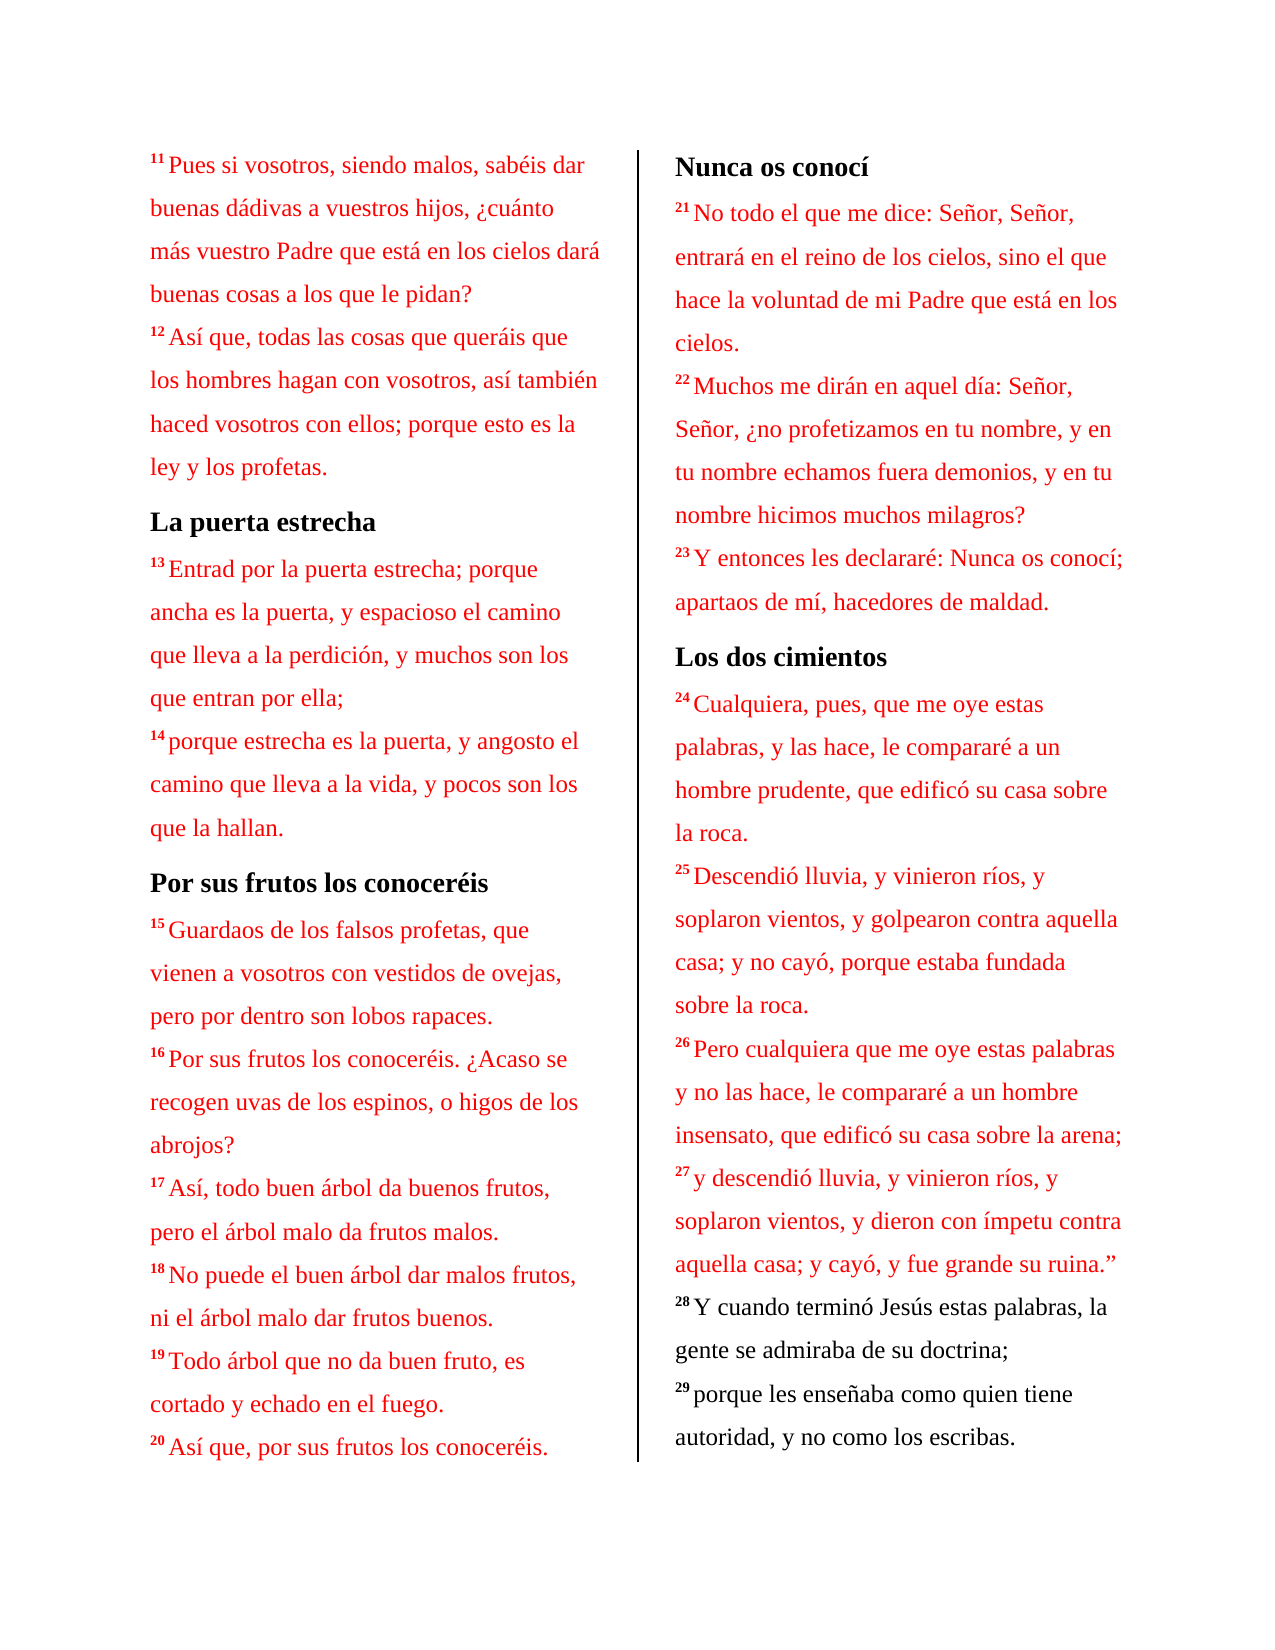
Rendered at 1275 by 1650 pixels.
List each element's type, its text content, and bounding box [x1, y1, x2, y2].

text 24 Cualquiera, pues, que me oye estas palabras, y las hace, le compararé a un hombre prudente, que edificó su casa sobre la roca. [675, 689, 1125, 847]
text 27 y descendió lluvia, y vinieron ríos, y soplaron vientos, y dieron con ímpetu contra aquella casa; y cayó, y fue grande su ruina.” [675, 1163, 1125, 1278]
text 29 porque les enseñaba como quien tiene autoridad, y no como los escribas. [675, 1379, 1125, 1451]
text Por sus frutos los conoceréis [150, 866, 600, 899]
text 26 Pero cualquiera que me oye estas palabras y no las hace, le compararé a un hombre insensato, que edificó su casa sobre la arena; [675, 1034, 1125, 1149]
text 17 Así, todo buen árbol da buenos frutos, pero el árbol malo da frutos malos. [150, 1173, 600, 1245]
text 11 Pues si vosotros, siendo malos, sabéis dar buenas dádivas a vuestros hijos, ¿cuánto más vuestro Padre que está en los cielos dará buenas cosas a los que le pidan? [150, 150, 600, 308]
text 15 Guardaos de los falsos profetas, que vienen a vosotros con vestidos de ovejas, pero por dentro son lobos rapaces. [150, 915, 600, 1030]
text 20 Así que, por sus frutos los conoceréis. [150, 1432, 600, 1461]
text 13 Entrad por la puerta estrecha; porque ancha es la puerta, y espacioso el camino que lleva a la perdición, y muchos son los que entran por ella; [150, 554, 600, 712]
text 25 Descendió lluvia, y vinieron ríos, y soplaron vientos, y golpearon contra aquella casa; y no cayó, porque estaba fundada sobre la roca. [675, 861, 1125, 1019]
text 18 No puede el buen árbol dar malos frutos, ni el árbol malo dar frutos buenos. [150, 1260, 600, 1332]
text Nunca os conocí [675, 150, 1125, 182]
text La puerta estrecha [150, 505, 600, 538]
text 22 Muchos me dirán en aquel día: Señor, Señor, ¿no profetizamos en tu nombre, y en tu nombre echamos fuera demonios, y en tu nombre hicimos muchos milagros? [675, 371, 1125, 529]
text 14 porque estrecha es la puerta, y angosto el camino que lleva a la vida, y pocos son los que la hallan. [150, 726, 600, 841]
text 12 Así que, todas las cosas que queráis que los hombres hagan con vosotros, así también haced vosotros con ellos; porque esto es la ley y los profetas. [150, 322, 600, 481]
text Los dos cimientos [675, 640, 1125, 673]
text 19 Todo árbol que no da buen fruto, es cortado y echado en el fuego. [150, 1346, 600, 1418]
text 16 Por sus frutos los conoceréis. ¿Acaso se recogen uvas de los espinos, o higos de los abrojos? [150, 1044, 600, 1159]
text 28 Y cuando terminó Jesús estas palabras, la gente se admiraba de su doctrina; [675, 1292, 1125, 1364]
text 21 No todo el que me dice: Señor, Señor, entrará en el reino de los cielos, sino el que hace la voluntad de mi Padre que está en los cielos. [675, 198, 1125, 357]
text 23 Y entonces les declararé: Nunca os conocí; apartaos de mí, hacedores de maldad. [675, 543, 1125, 615]
